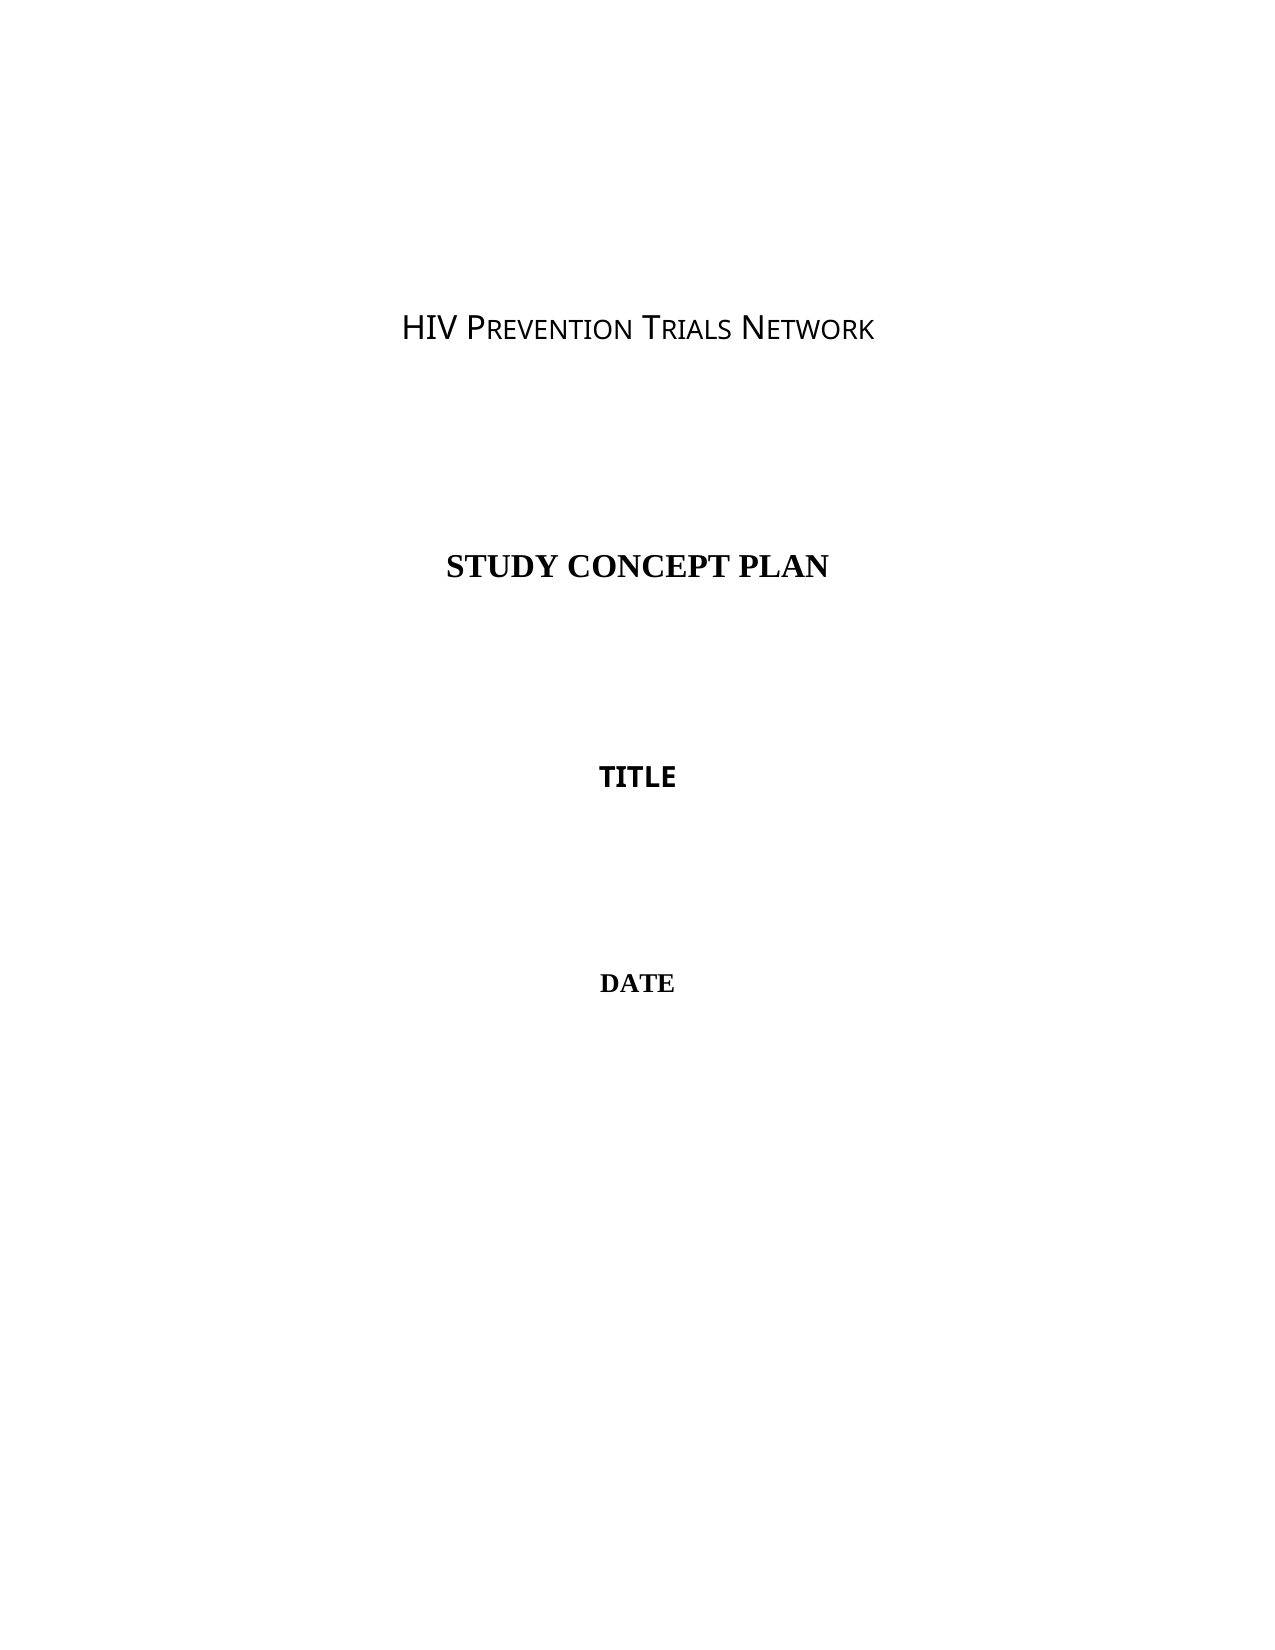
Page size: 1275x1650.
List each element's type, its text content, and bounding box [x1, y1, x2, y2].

subtitle STUDY CONCEPT PLAN [150, 546, 1125, 585]
subtitle TITLE [150, 757, 1125, 796]
subtitle DATE [150, 967, 1125, 998]
text HIV Prevention Trials Network [150, 304, 1125, 349]
